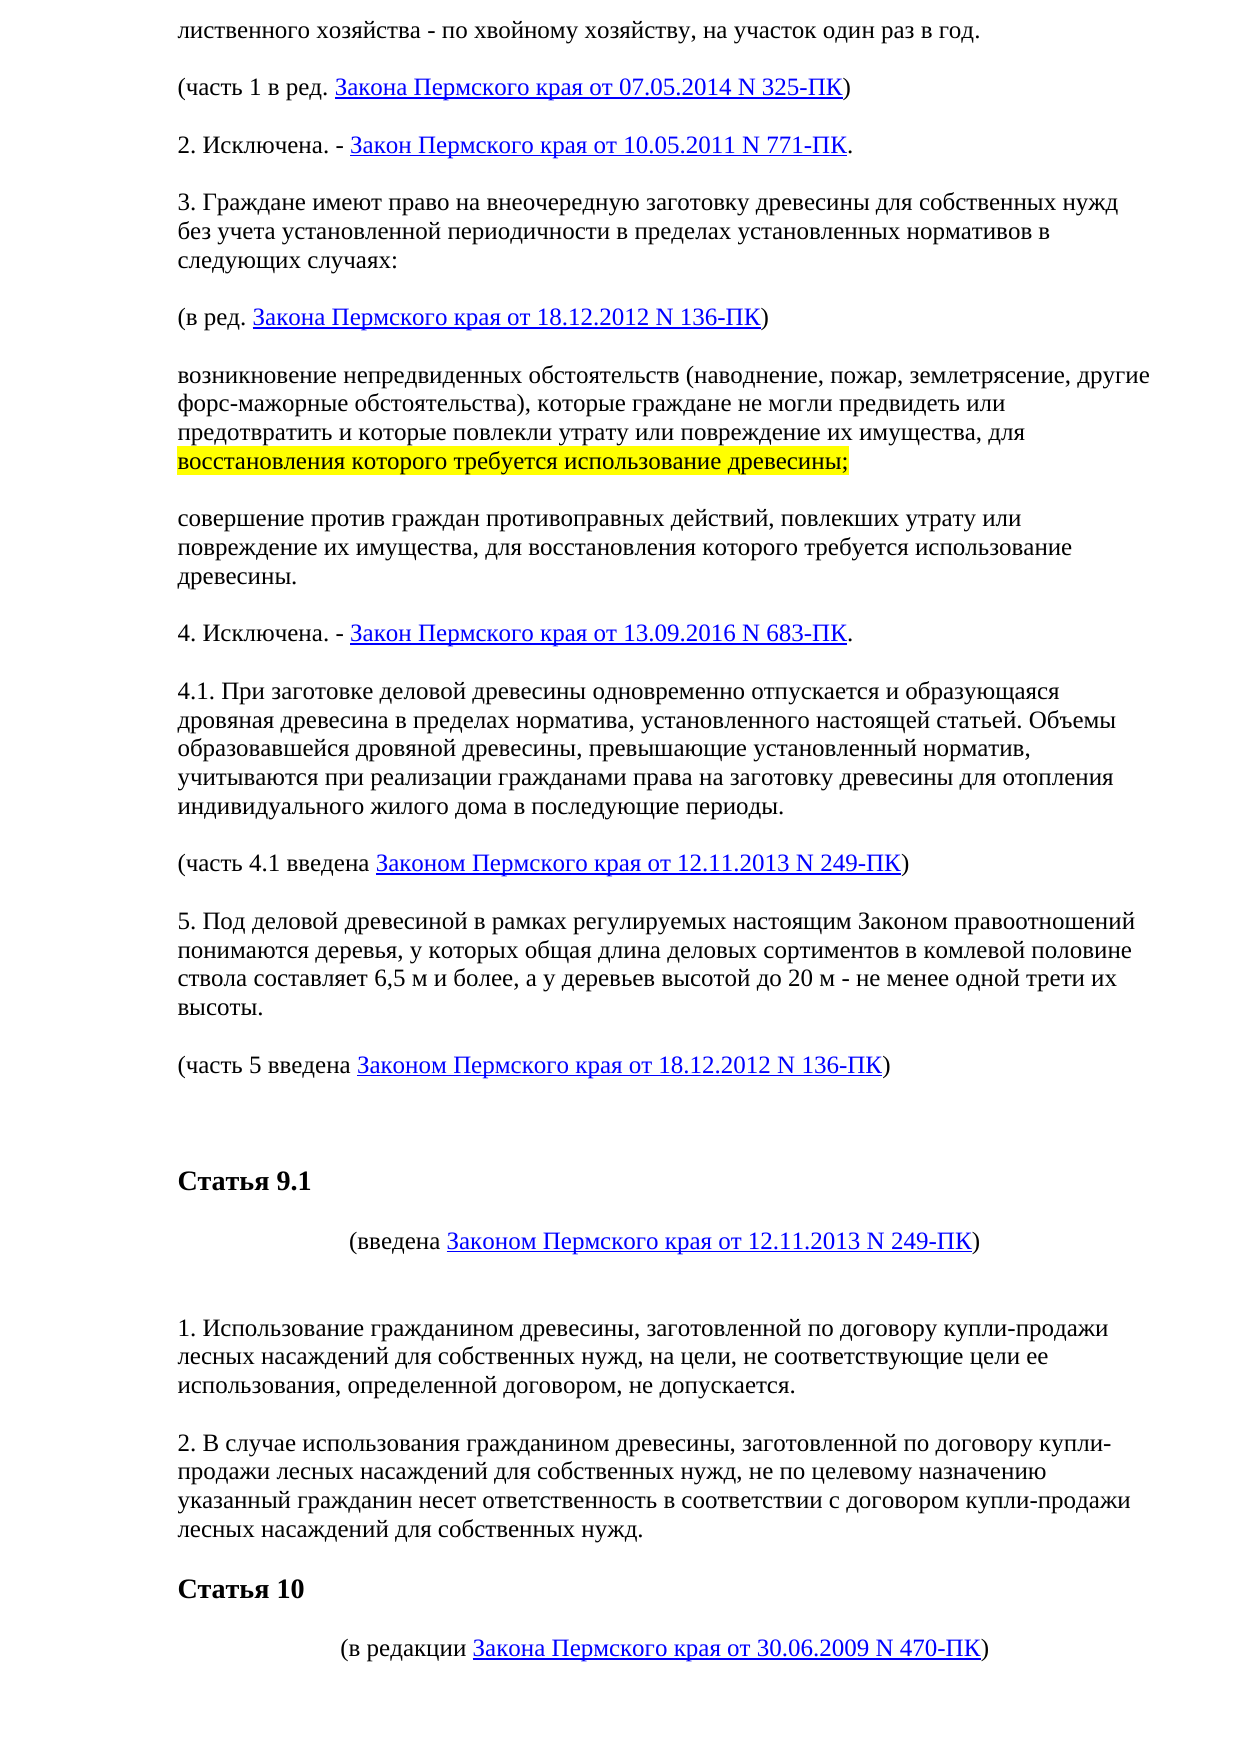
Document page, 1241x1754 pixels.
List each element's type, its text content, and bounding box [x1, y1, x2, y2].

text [177, 15, 1152, 1135]
text Статья 9.1 [177, 1164, 1152, 1197]
text (введена Законом Пермского края от 12.11.2013 N 249-ПК) [177, 1226, 1152, 1255]
text 1. Использование гражданином древесины, заготовленной по договору купли-продажи лесных насаждений для собственных нужд, на цели, не соответствующие цели ее использования, определенной договором, не допускается. 2. В случае использования гражданином древесины, заготовленной по договору купли-продажи лесных насаждений для собственных нужд, не по целевому назначению указанный гражданин несет ответственность в соответствии с договором купли-продажи лесных насаждений для собственных нужд. [177, 1284, 1152, 1543]
text Статья 10 [177, 1572, 1152, 1604]
text (в редакции Закона Пермского края от 30.06.2009 N 470-ПК) [177, 1633, 1152, 1662]
